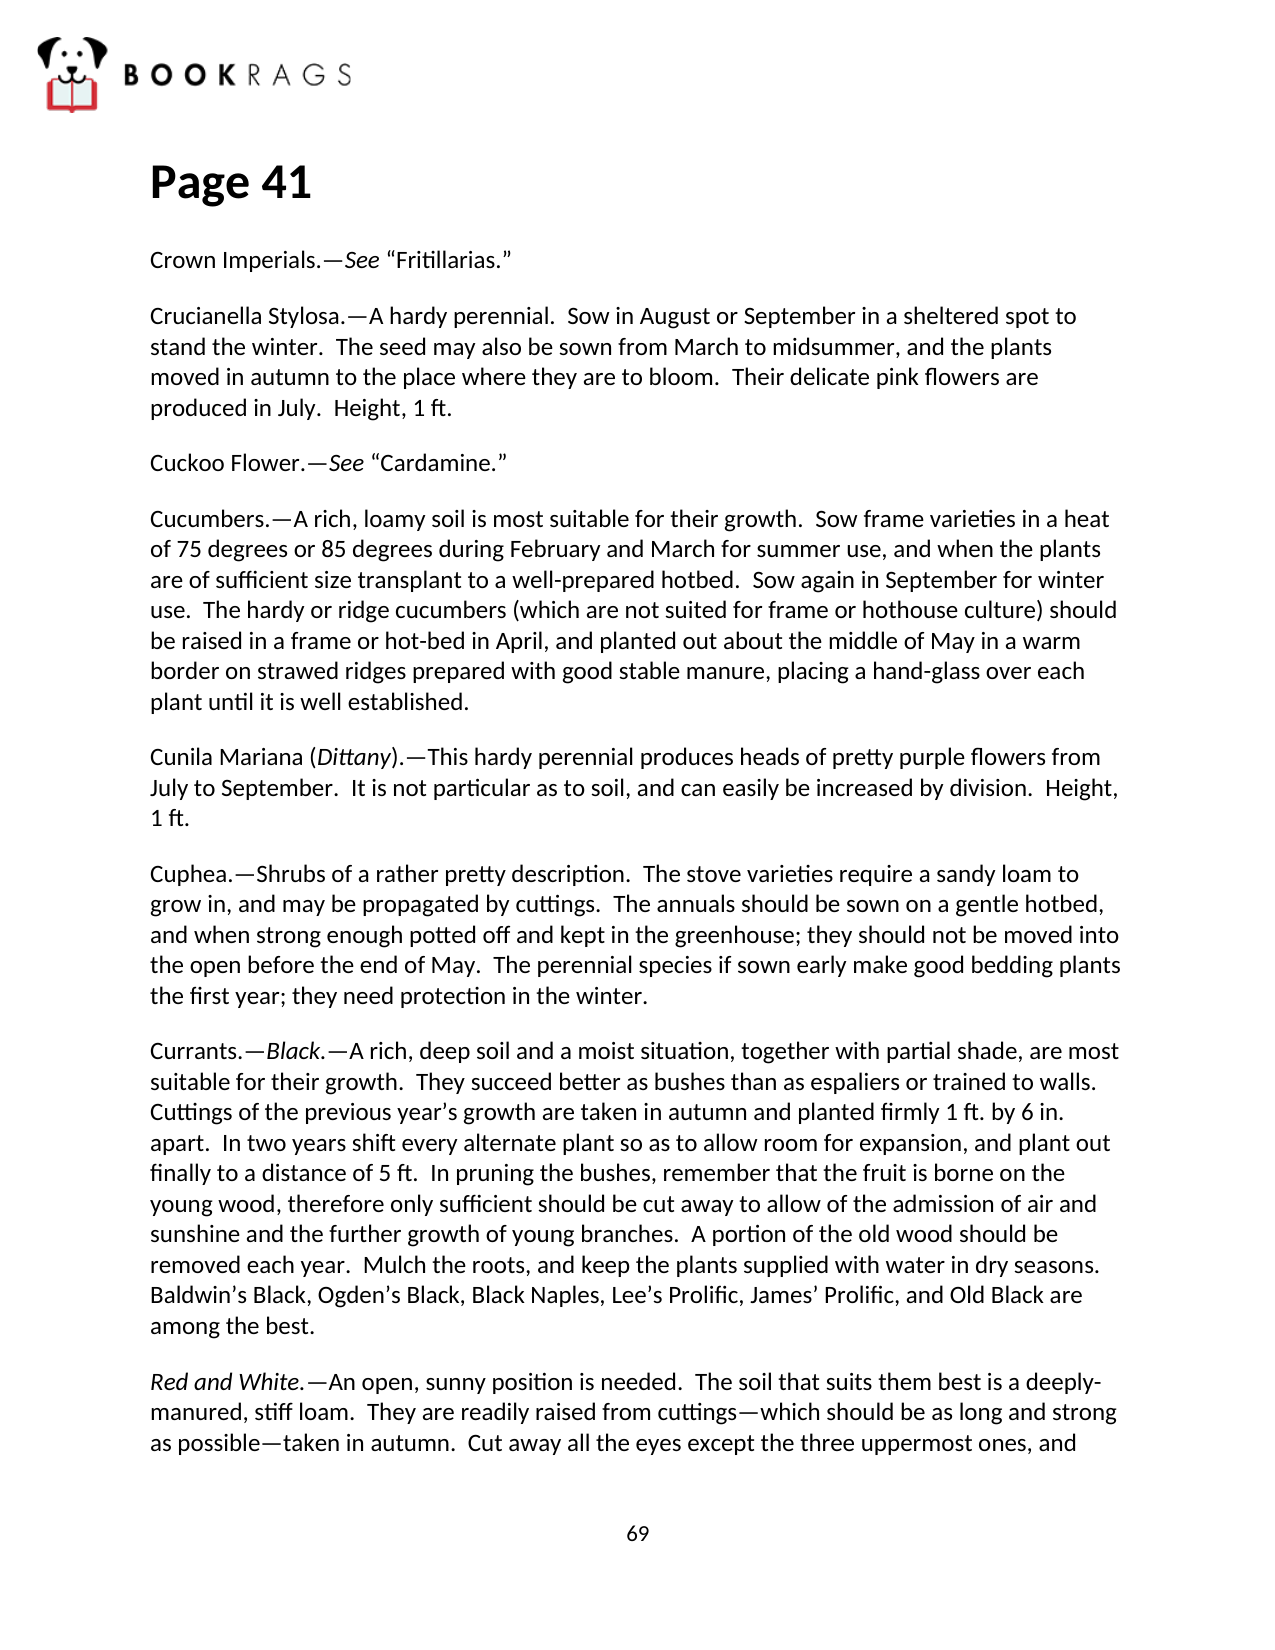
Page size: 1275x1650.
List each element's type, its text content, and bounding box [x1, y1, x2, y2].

text Cuckoo Flower.—­See “Cardamine.” [150, 447, 1125, 478]
text Cuphea.—­Shrubs of a rather pretty description. The stove varieties require a sandy loam to grow in, and may be propagated by cuttings. The annuals should be sown on a gentle hotbed, and when strong enough potted off and kept in the greenhouse; they should not be moved into the open before the end of May. The perennial species if sown early make good bedding plants the first year; they need protection in the winter. [150, 858, 1125, 1011]
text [150, 1366, 1125, 1457]
text Cucumbers.—­A rich, loamy soil is most suitable for their growth. Sow frame varieties in a heat of 75 degrees or 85 degrees during February and March for summer use, and when the plants are of sufficient size transplant to a well-prepared hotbed. Sow again in September for winter use. The hardy or ridge cucumbers (which are not suited for frame or hothouse culture) should be raised in a frame or hot-bed in April, and planted out about the middle of May in a warm border on strawed ridges prepared with good stable manure, placing a hand-glass over each plant until it is well established. [150, 503, 1125, 716]
text Crown Imperials.—­See “Fritillarias.” [150, 244, 1125, 275]
text Cunila Mariana (Dittany).—­This hardy perennial produces heads of pretty purple flowers from July to September. It is not particular as to soil, and can easily be increased by division. Height, 1 ft. [150, 741, 1125, 833]
picture [37, 37, 351, 113]
text Currants.—­Black.—­A rich, deep soil and a moist situation, together with partial shade, are most suitable for their growth. They succeed better as bushes than as espaliers or trained to walls. Cuttings of the previous year’s growth are taken in autumn and planted firmly 1 ft. by 6 in. apart. In two years shift every alternate plant so as to allow room for expansion, and plant out finally to a distance of 5 ft. In pruning the bushes, remember that the fruit is borne on the young wood, therefore only sufficient should be cut away to allow of the admission of air and sunshine and the further growth of young branches. A portion of the old wood should be removed each year. Mulch the roots, and keep the plants supplied with water in dry seasons. Baldwin’s Black, Ogden’s Black, Black Naples, Lee’s Prolific, James’ Prolific, and Old Black are among the best. [150, 1036, 1125, 1341]
text Crucianella Stylosa.—­A hardy perennial. Sow in August or September in a sheltered spot to stand the winter. The seed may also be sown from March to midsummer, and the plants moved in autumn to the place where they are to bloom. Their delicate pink flowers are produced in July. Height, 1 ft. [150, 300, 1125, 422]
text Page 41 [150, 150, 1125, 211]
